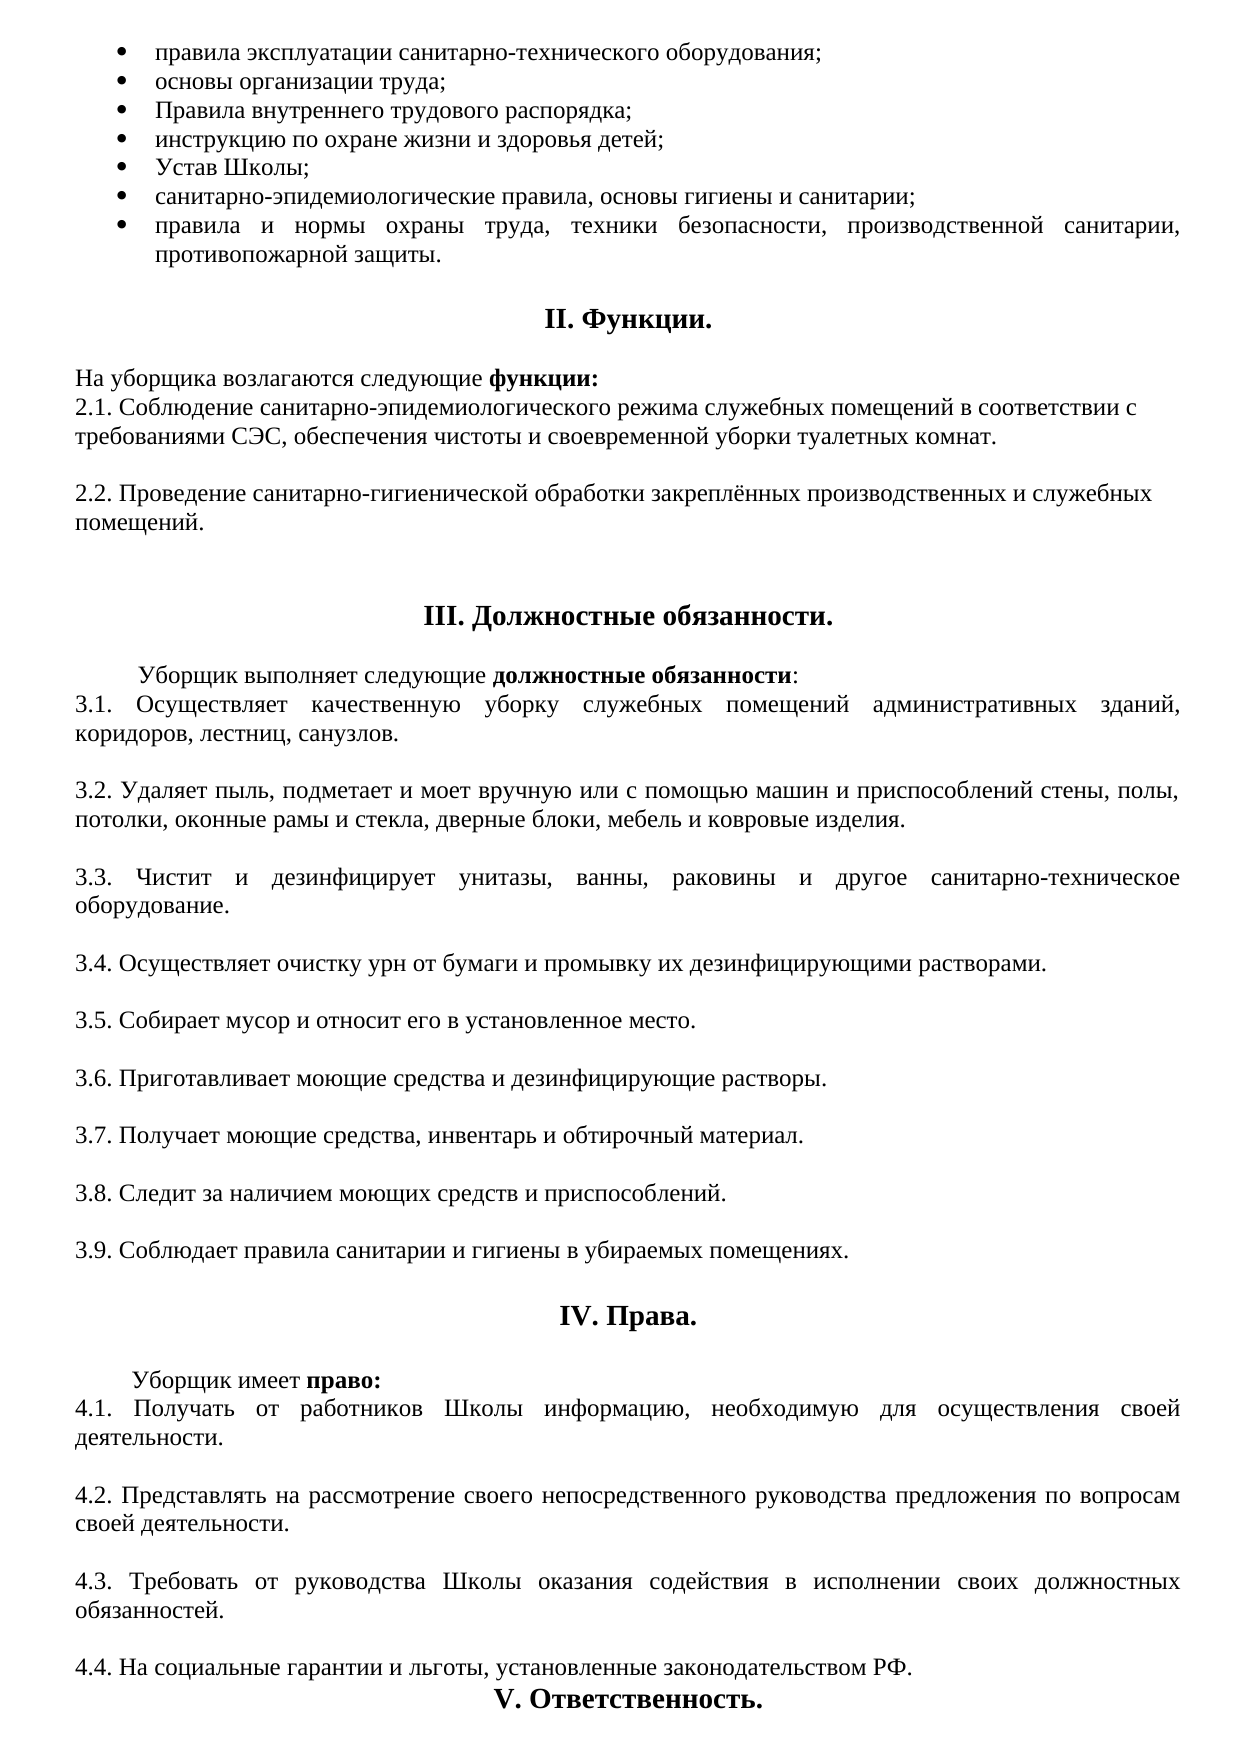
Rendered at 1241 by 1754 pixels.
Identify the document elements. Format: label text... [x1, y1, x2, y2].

text 3.8. Следит за наличием моющих средств и приспособлений. [75, 1178, 1181, 1207]
text 3.7. Получает моющие средства, инвентарь и обтирочный материал. [75, 1120, 1181, 1149]
list Устав Школы; [117, 152, 1181, 181]
list инструкцию по охране жизни и здоровья детей; [117, 124, 1181, 152]
text 3.1. Осуществляет качественную уборку служебных помещений административных зданий, коридоров, лестниц, санузлов. [75, 689, 1181, 747]
text Уборщик выполняет следующие должностные обязанности: [75, 660, 1181, 689]
list правила эксплуатации санитарно-технического оборудования; [117, 37, 1181, 66]
text 4.4. На социальные гарантии и льготы, установленные законодательством РФ. [75, 1652, 1181, 1681]
text 2.1. Соблюдение санитарно-эпидемиологического режима служебных помещений в соответствии с требованиями СЭС, обеспечения чистоты и своевременной уборки туалетных комнат. [75, 392, 1181, 449]
list санитарно-эпидемиологические правила, основы гигиены и санитарии; [117, 181, 1181, 210]
text 3.5. Собирает мусор и относит его в установленное место. [75, 1005, 1181, 1034]
text IV. Права. [75, 1298, 1181, 1331]
text На уборщика возлагаются следующие функции: [75, 363, 1181, 392]
text 3.4. Осуществляет очистку урн от бумаги и промывку их дезинфицирующими растворами. [75, 948, 1181, 977]
text 3.6. Приготавливает моющие средства и дезинфицирующие растворы. [75, 1063, 1181, 1092]
list основы организации труда; [117, 66, 1181, 95]
text II. Функции. [75, 301, 1181, 334]
text 3.9. Соблюдает правила санитарии и гигиены в убираемых помещениях. [75, 1235, 1181, 1264]
text III. Должностные обязанности. [75, 598, 1181, 632]
list Правила внутреннего трудового распорядка; [117, 95, 1181, 124]
text 4.1. Получать от работников Школы информацию, необходимую для осуществления своей деятельности. [75, 1393, 1181, 1451]
list правила и нормы охраны труда, техники безопасности, производственной санитарии, противопожарной защиты. [117, 210, 1181, 267]
text 4.3. Требовать от руководства Школы оказания содействия в исполнении своих должностных обязанностей. [75, 1566, 1181, 1623]
text 3.2. Удаляет пыль, подметает и моет вручную или с помощью машин и приспособлений стены, полы, потолки, оконные рамы и стекла, дверные блоки, мебель и ковровые изделия. [75, 775, 1181, 833]
text V. Ответственность. [75, 1681, 1181, 1714]
text 3.3. Чистит и дезинфицирует унитазы, ванны, раковины и другое санитарно-техническое оборудование. [75, 862, 1181, 919]
text 2.2. Проведение санитарно-гигиенической обработки закреплённых производственных и служебных помещений. [75, 478, 1181, 536]
text 4.2. Представлять на рассмотрение своего непосредственного руководства предложения по вопросам своей деятельности. [75, 1480, 1181, 1537]
text Уборщик имеет право: [75, 1365, 1181, 1393]
